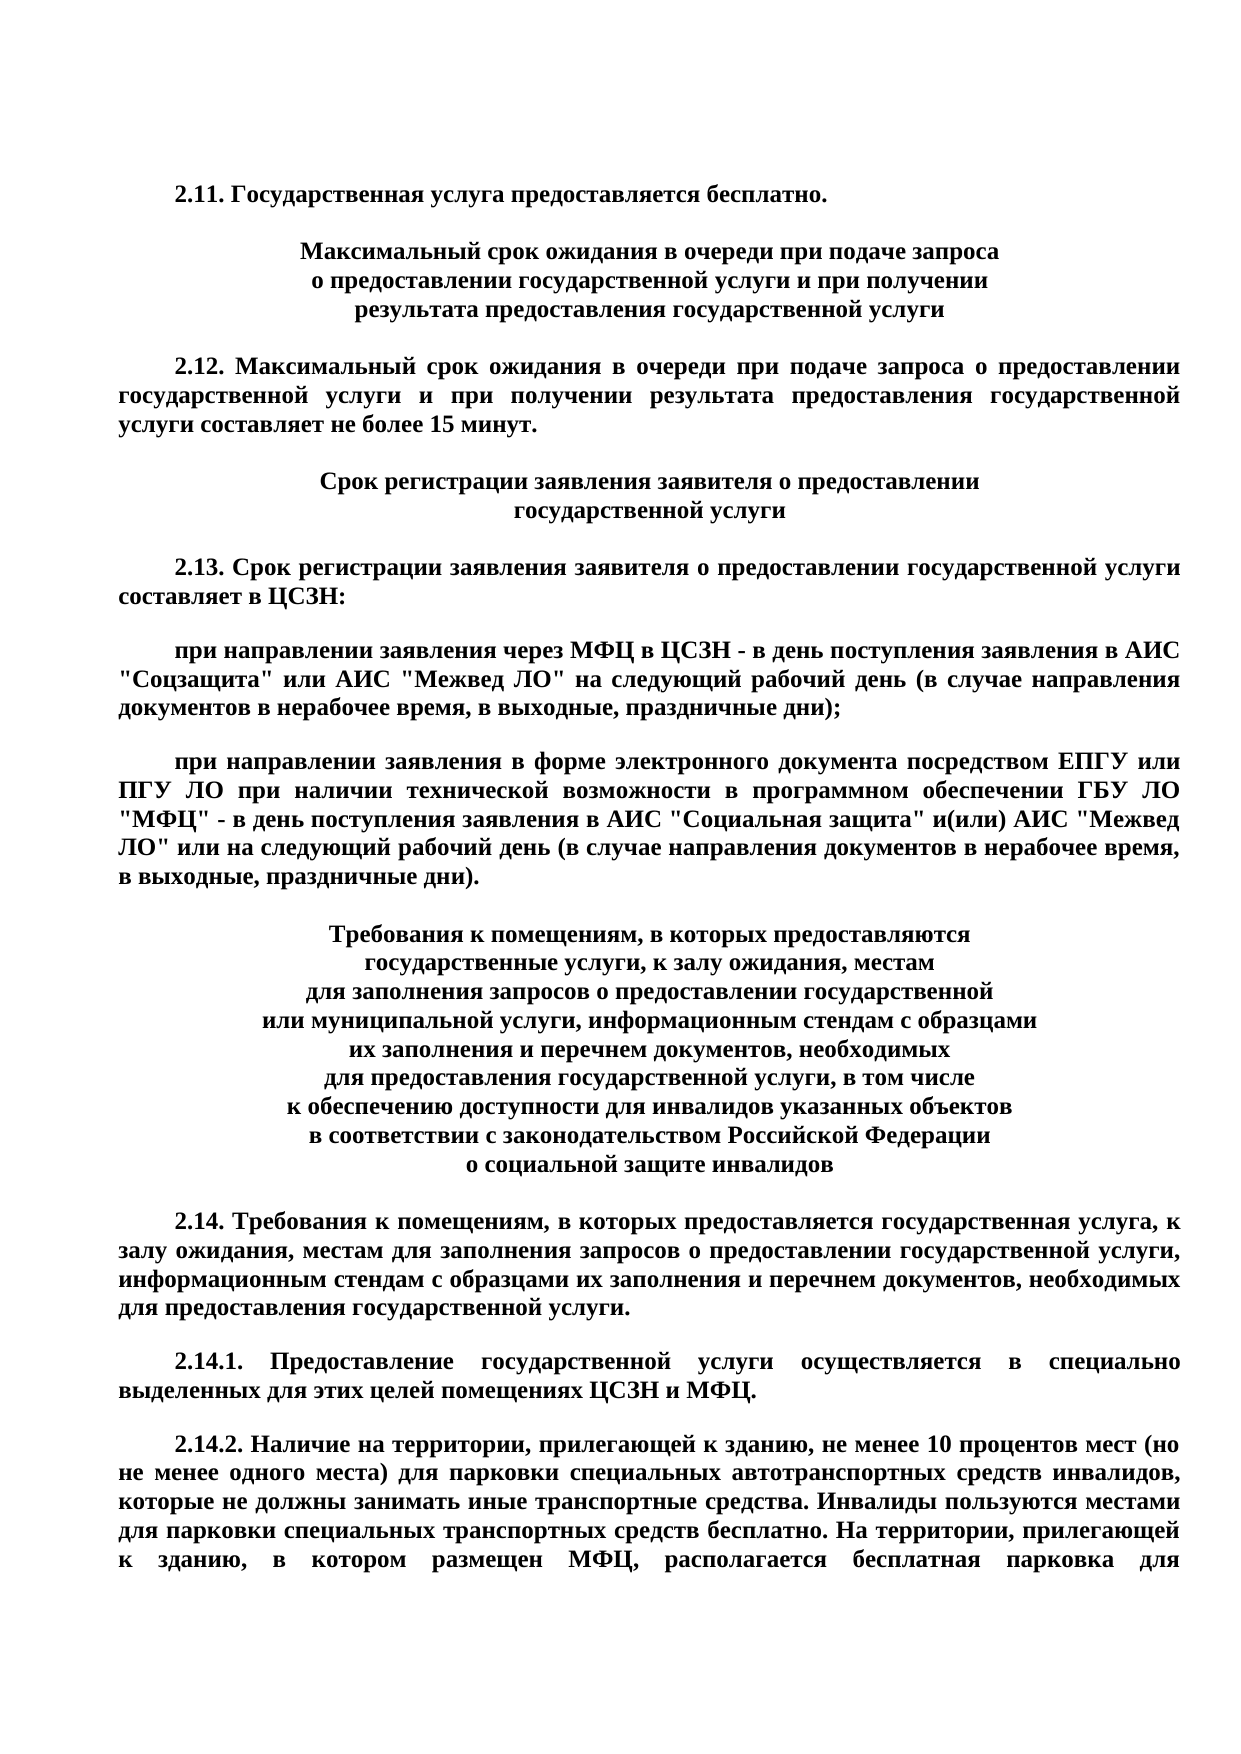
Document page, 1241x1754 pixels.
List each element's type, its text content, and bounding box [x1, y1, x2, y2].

text 2.12. Максимальный срок ожидания в очереди при подаче запроса о предоставлении государственной услуги и при получении результата предоставления государственной услуги составляет не более 15 минут. [118, 351, 1181, 437]
text 2.14.1. Предоставление государственной услуги осуществляется в специально выделенных для этих целей помещениях ЦСЗН и МФЦ. [118, 1346, 1181, 1404]
text или муниципальной услуги, информационным стендам с образцами [118, 1005, 1181, 1034]
text результата предоставления государственной услуги [118, 294, 1181, 322]
text государственные услуги, к залу ожидания, местам [118, 947, 1181, 976]
text государственной услуги [118, 495, 1181, 524]
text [118, 1429, 1181, 1572]
text в соответствии с законодательством Российской Федерации [118, 1120, 1181, 1149]
text их заполнения и перечнем документов, необходимых [118, 1034, 1181, 1062]
text 2.14. Требования к помещениям, в которых предоставляется государственная услуга, к залу ожидания, местам для заполнения запросов о предоставлении государственной услуги, информационным стендам с образцами их заполнения и перечнем документов, необходимых для предоставления государственной услуги. [118, 1206, 1181, 1321]
text о социальной защите инвалидов [118, 1149, 1181, 1177]
text к обеспечению доступности для инвалидов указанных объектов [118, 1091, 1181, 1120]
text для заполнения запросов о предоставлении государственной [118, 976, 1181, 1005]
text Максимальный срок ожидания в очереди при подаче запроса [118, 236, 1181, 265]
text для предоставления государственной услуги, в том числе [118, 1062, 1181, 1091]
text 2.13. Срок регистрации заявления заявителя о предоставлении государственной услуги составляет в ЦСЗН: [118, 552, 1181, 610]
text Срок регистрации заявления заявителя о предоставлении [118, 466, 1181, 495]
text 2.11. Государственная услуга предоставляется бесплатно. [118, 179, 1181, 207]
text при направлении заявления в форме электронного документа посредством ЕПГУ или ПГУ ЛО при наличии технической возможности в программном обеспечении ГБУ ЛО "МФЦ" - в день поступления заявления в АИС "Социальная защита" и(или) АИС "Межвед ЛО" или на следующий рабочий день (в случае направления документов в нерабочее время, в выходные, праздничные дни). [118, 746, 1181, 890]
text о предоставлении государственной услуги и при получении [118, 265, 1181, 294]
text Требования к помещениям, в которых предоставляются [118, 919, 1181, 947]
text при направлении заявления через МФЦ в ЦСЗН - в день поступления заявления в АИС "Соцзащита" или АИС "Межвед ЛО" на следующий рабочий день (в случае направления документов в нерабочее время, в выходные, праздничные дни); [118, 635, 1181, 721]
